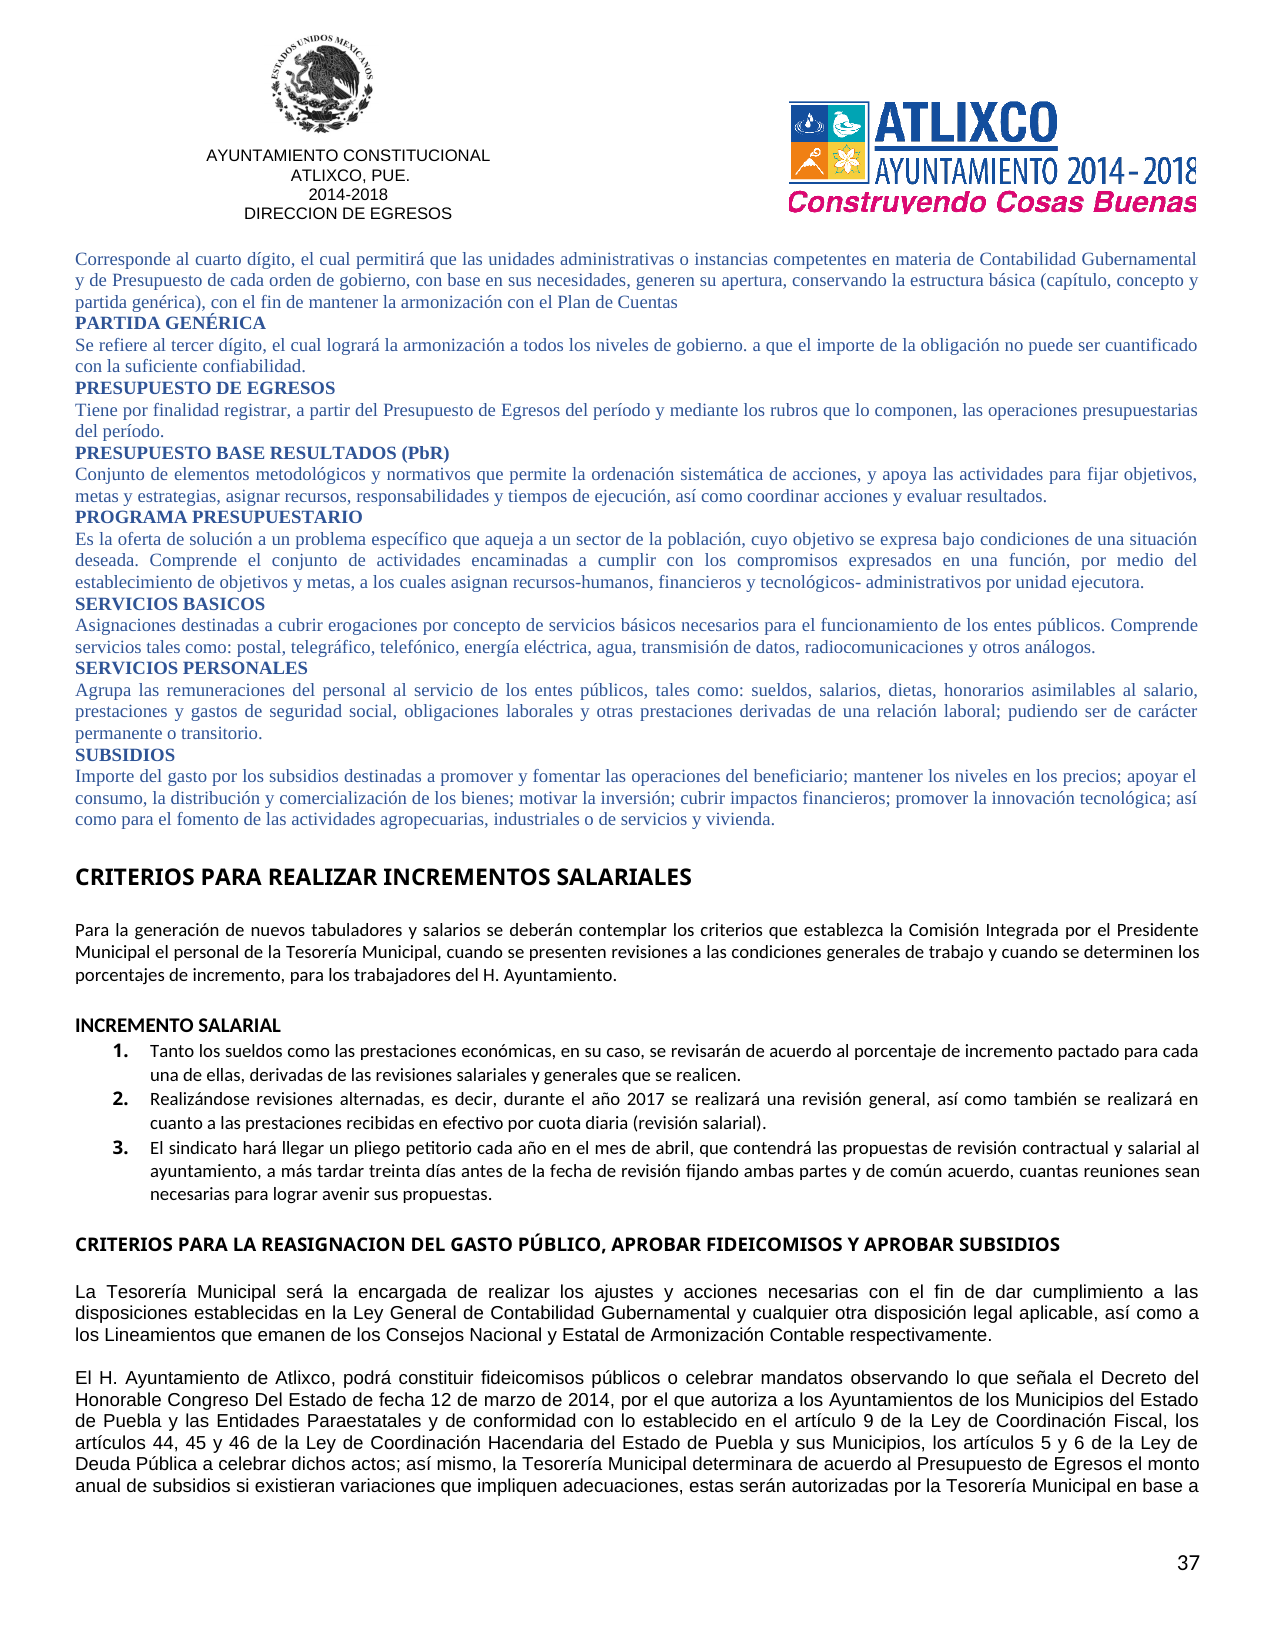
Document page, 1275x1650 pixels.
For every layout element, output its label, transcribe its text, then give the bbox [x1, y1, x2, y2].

picture [262, 26, 379, 139]
text CRITERIOS PARA LA REASIGNACION DEL GASTO PÚBLICO, APROBAR FIDEICOMISOS Y APROBAR SUBSIDIOS [75, 1231, 1200, 1257]
text PARTIDA GENÉRICA [75, 312, 1200, 334]
text Es la oferta de solución a un problema específico que aqueja a un sector de la población, cuyo objetivo se expresa bajo condiciones de una situación deseada. Comprende el conjunto de actividades encaminadas a cumplir con los compromisos expresados en una función, por medio del establecimiento de objetivos y metas, a los cuales asignan recursos-humanos, financieros y tecnológicos- administrativos por unidad ejecutora. [75, 528, 1200, 592]
picture [787, 101, 1196, 214]
text Tiene por finalidad registrar, a partir del Presupuesto de Egresos del período y mediante los rubros que lo componen, las operaciones presupuestarias del período. [75, 398, 1200, 442]
text Para la generación de nuevos tabuladores y salarios se deberán contemplar los criterios que establezca la Comisión Integrada por el Presidente Municipal el personal de la Tesorería Municipal, cuando se presenten revisiones a las condiciones generales de trabajo y cuando se determinen los porcentajes de incremento, para los trabajadores del H. Ayuntamiento. [75, 918, 1200, 986]
text PRESUPUESTO BASE RESULTADOS (PbR) [75, 442, 1200, 463]
text CRITERIOS PARA REALIZAR INCREMENTOS SALARIALES [75, 861, 1200, 892]
text La Tesorería Municipal será la encargada de realizar los ajustes y acciones necesarias con el fin de dar cumplimiento a las disposiciones establecidas en la Ley General de Contabilidad Gubernamental y cualquier otra disposición legal aplicable, así como a los Lineamientos que emanen de los Consejos Nacional y Estatal de Armonización Contable respectivamente. [75, 1281, 1200, 1345]
text Asignaciones destinadas a cubrir erogaciones por concepto de servicios básicos necesarios para el funcionamiento de los entes públicos. Comprende servicios tales como: postal, telegráfico, telefónico, energía eléctrica, agua, transmisión de datos, radiocomunicaciones y otros análogos. [75, 614, 1200, 657]
text SUBSIDIOS [75, 743, 1200, 765]
text PRESUPUESTO DE EGRESOS [75, 377, 1200, 398]
text INCREMENTO SALARIAL [75, 1012, 1200, 1037]
text Agrupa las remuneraciones del personal al servicio de los entes públicos, tales como: sueldos, salarios, dietas, honorarios asimilables al salario, prestaciones y gastos de seguridad social, obligaciones laborales y otras prestaciones derivadas de una relación laboral; pudiendo ser de carácter permanente o transitorio. [75, 679, 1200, 743]
text SERVICIOS PERSONALES [75, 657, 1200, 679]
text Conjunto de elementos metodológicos y normativos que permite la ordenación sistemática de acciones, y apoya las actividades para fijar objetivos, metas y estrategias, asignar recursos, responsabilidades y tiempos de ejecución, así como coordinar acciones y evaluar resultados. [75, 463, 1200, 506]
list Realizándose revisiones alternadas, es decir, durante el año 2017 se realizará una revisión general, así como también se realizará en cuanto a las prestaciones recibidas en efectivo por cuota diaria (revisión salarial). [112, 1086, 1200, 1134]
text SERVICIOS BASICOS [75, 592, 1200, 614]
list Tanto los sueldos como las prestaciones económicas, en su caso, se revisarán de acuerdo al porcentaje de incremento pactado para cada una de ellas, derivadas de las revisiones salariales y generales que se realicen. [112, 1037, 1200, 1086]
text Corresponde al cuarto dígito, el cual permitirá que las unidades administrativas o instancias competentes en materia de Contabilidad Gubernamental y de Presupuesto de cada orden de gobierno, con base en sus necesidades, generen su apertura, conservando la estructura básica (capítulo, concepto y partida genérica), con el fin de mantener la armonización con el Plan de Cuentas [75, 247, 1200, 312]
text PROGRAMA PRESUPUESTARIO [75, 506, 1200, 528]
text Importe del gasto por los subsidios destinadas a promover y fomentar las operaciones del beneficiario; mantener los niveles en los precios; apoyar el consumo, la distribución y comercialización de los bienes; motivar la inversión; cubrir impactos financieros; promover la innovación tecnológica; así como para el fomento de las actividades agropecuarias, industriales o de servicios y vivienda. [75, 765, 1200, 830]
list El sindicato hará llegar un pliego petitorio cada año en el mes de abril, que contendrá las propuestas de revisión contractual y salarial al ayuntamiento, a más tardar treinta días antes de la fecha de revisión fijando ambas partes y de común acuerdo, cuantas reuniones sean necesarias para lograr avenir sus propuestas. [112, 1134, 1200, 1206]
text Se refiere al tercer dígito, el cual logrará la armonización a todos los niveles de gobierno. a que el importe de la obligación no puede ser cuantificado con la suficiente confiabilidad. [75, 334, 1200, 377]
